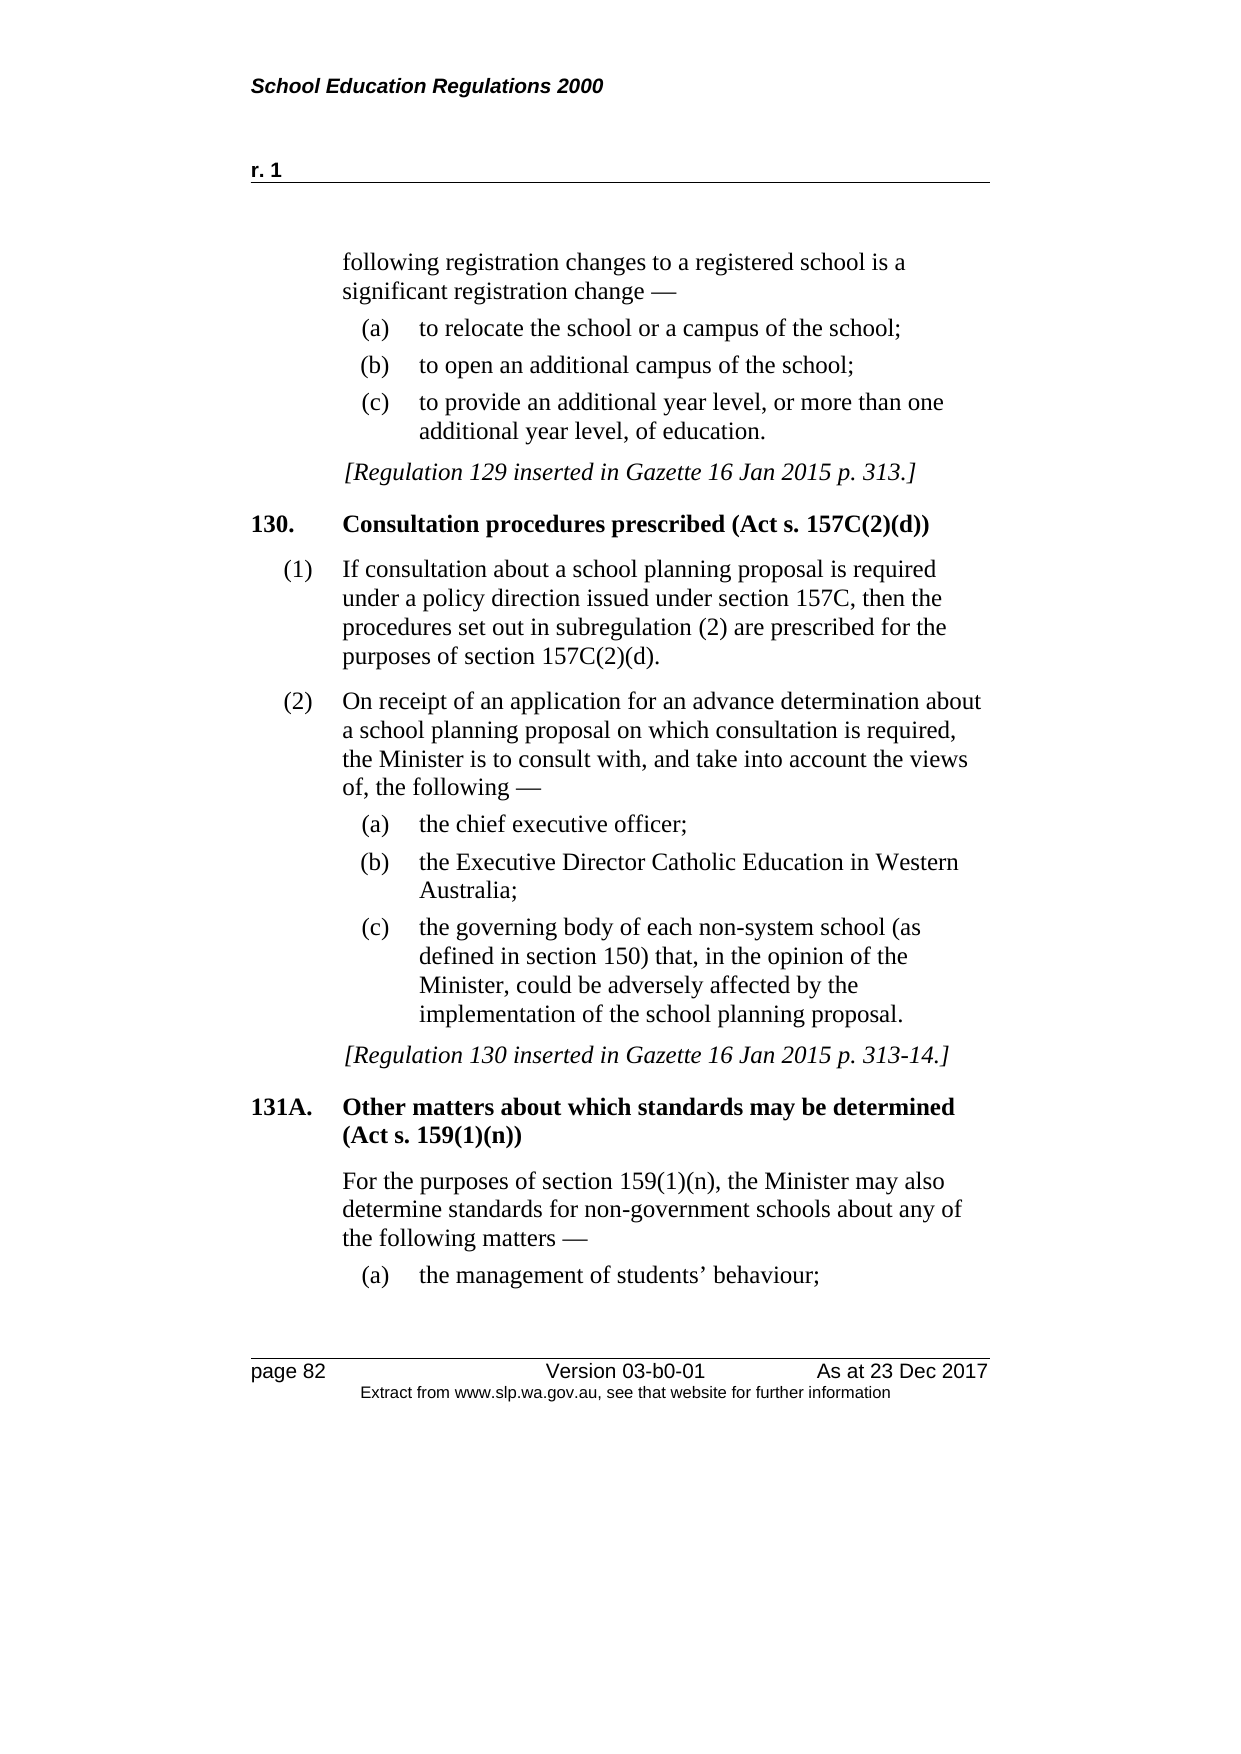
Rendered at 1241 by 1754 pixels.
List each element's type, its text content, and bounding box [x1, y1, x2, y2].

text [Regulation 129 inserted in Gazette 16 Jan 2015 p. 313.] [251, 457, 990, 486]
text (a) the chief executive officer; [251, 809, 990, 838]
subtitle 130. Consultation procedures prescribed (Act s. 157C(2)(d)) [251, 509, 990, 538]
text For the purposes of section 159(1)(n), the Minister may also determine standards for non-government schools about any of the following matters — [251, 1166, 990, 1252]
text (a) to relocate the school or a campus of the school; [251, 313, 990, 342]
text (c) to provide an additional year level, or more than one additional year level, of education. [251, 387, 990, 445]
text (b) the Executive Director Catholic Education in Western Australia; [251, 847, 990, 904]
text (1) If consultation about a school planning proposal is required under a policy direction issued under section 157C, then the procedures set out in subregulation (2) are prescribed for the purposes of section 157C(2)(d). [251, 554, 990, 669]
text (2) On receipt of an application for an advance determination about a school planning proposal on which consultation is required, the Minister is to consult with, and take into account the views of, the following — [251, 686, 990, 801]
subtitle 131A. Other matters about which standards may be determined (Act s. 159(1)(n)) [251, 1092, 990, 1149]
text [Regulation 130 inserted in Gazette 16 Jan 2015 p. 313-14.] [251, 1040, 990, 1069]
text (a) the management of students’ behaviour; [251, 1260, 990, 1289]
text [251, 247, 990, 305]
text (c) the governing body of each non-system school (as defined in section 150) that, in the opinion of the Minister, could be adversely affected by the implementation of the school planning proposal. [251, 912, 990, 1027]
text (b) to open an additional campus of the school; [251, 350, 990, 379]
